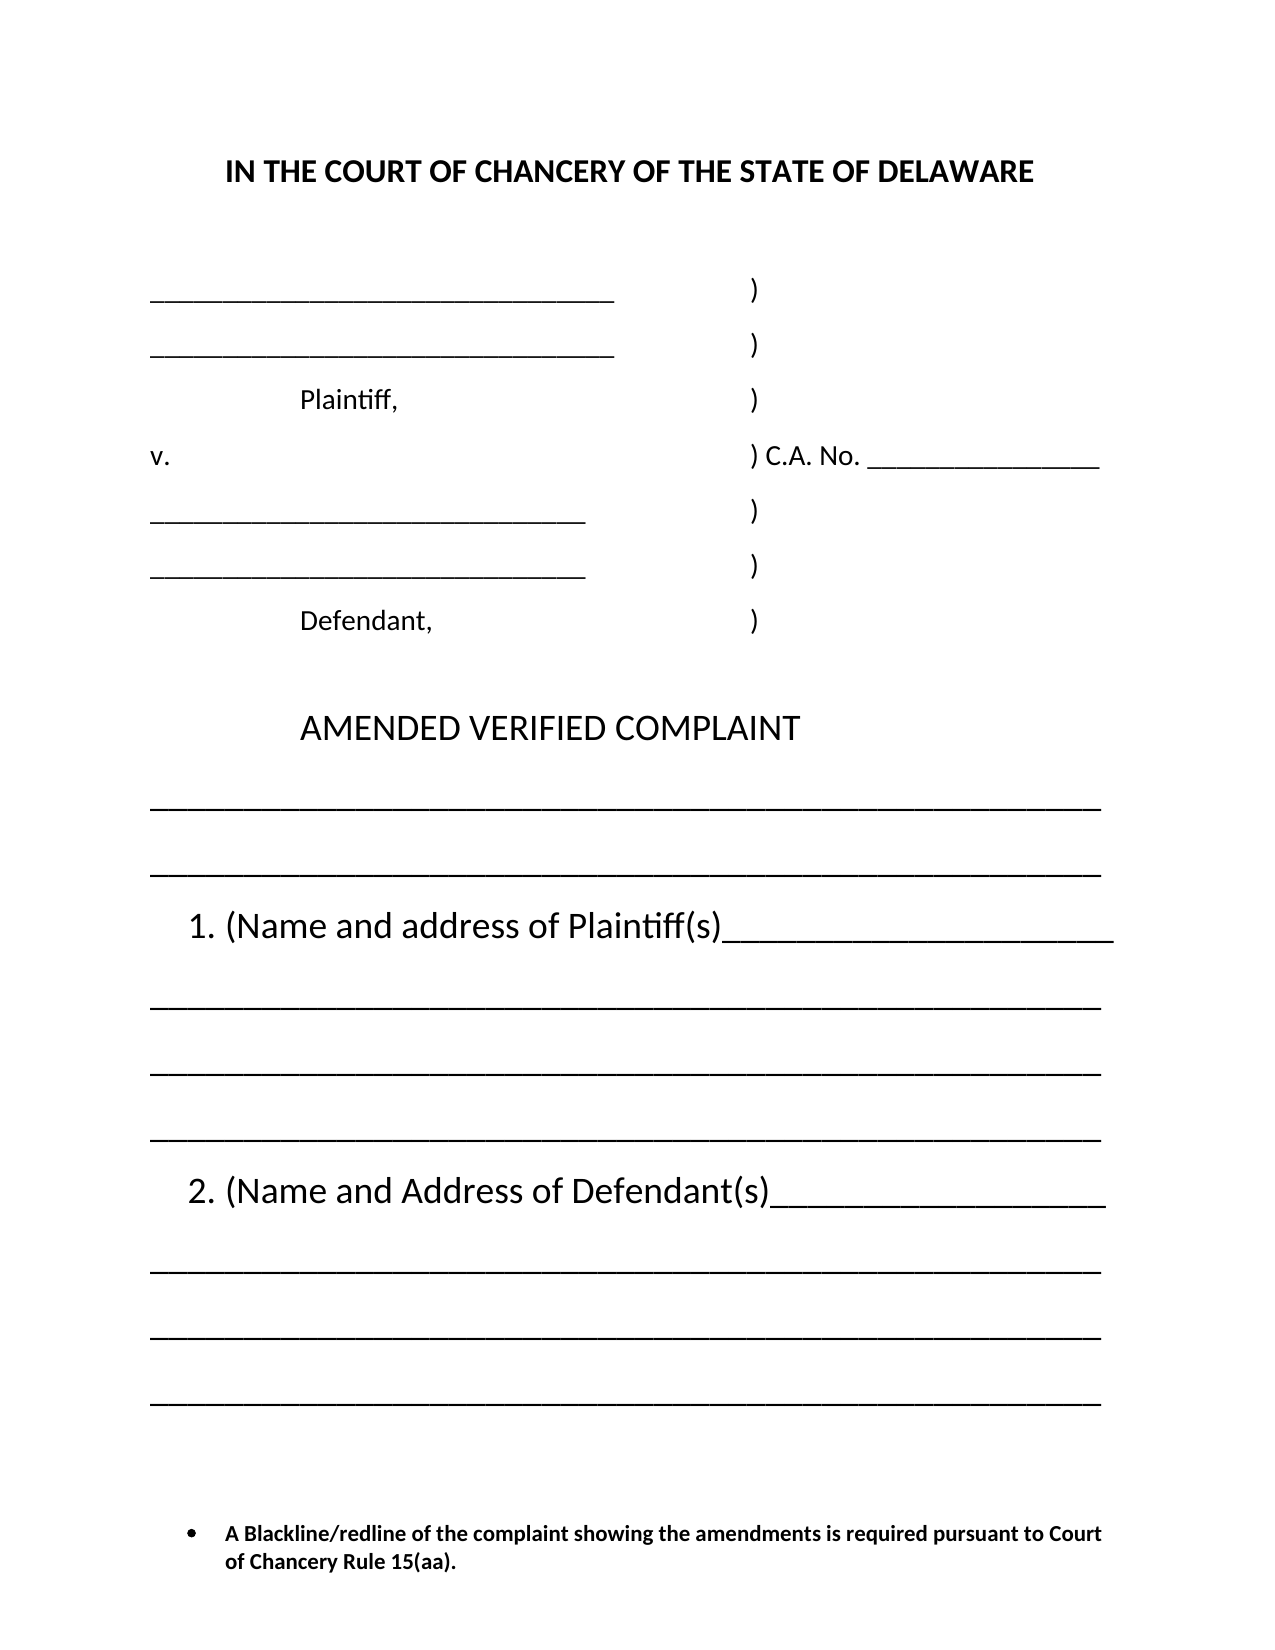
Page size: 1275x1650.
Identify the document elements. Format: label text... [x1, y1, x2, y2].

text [150, 1365, 1125, 1411]
text IN THE COURT OF CHANCERY OF THE STATE OF DELAWARE [150, 150, 1125, 191]
text v. ) C.A. No. ________________ [150, 437, 1125, 472]
text ______________________________ ) [150, 492, 1125, 527]
text ___________________________________________________ [150, 968, 1125, 1014]
text ________________________________ ) [150, 326, 1125, 362]
list (Name and Address of Defendant(s)__________________ [187, 1167, 1125, 1213]
text ________________________________ ) [150, 271, 1125, 307]
text ______________________________ ) [150, 547, 1125, 582]
text ___________________________________________________ [150, 1034, 1125, 1080]
text ___________________________________________________ [150, 770, 1125, 816]
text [150, 1233, 1125, 1279]
text Plaintiff, ) [150, 381, 1125, 417]
text ___________________________________________________ [150, 1101, 1125, 1147]
text AMENDED VERIFIED COMPLAINT [150, 704, 1125, 750]
text ___________________________________________________ [150, 836, 1125, 882]
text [150, 1299, 1125, 1345]
text Defendant, ) [150, 602, 1125, 637]
list (Name and address of Plaintiff(s)_____________________ [187, 902, 1125, 948]
